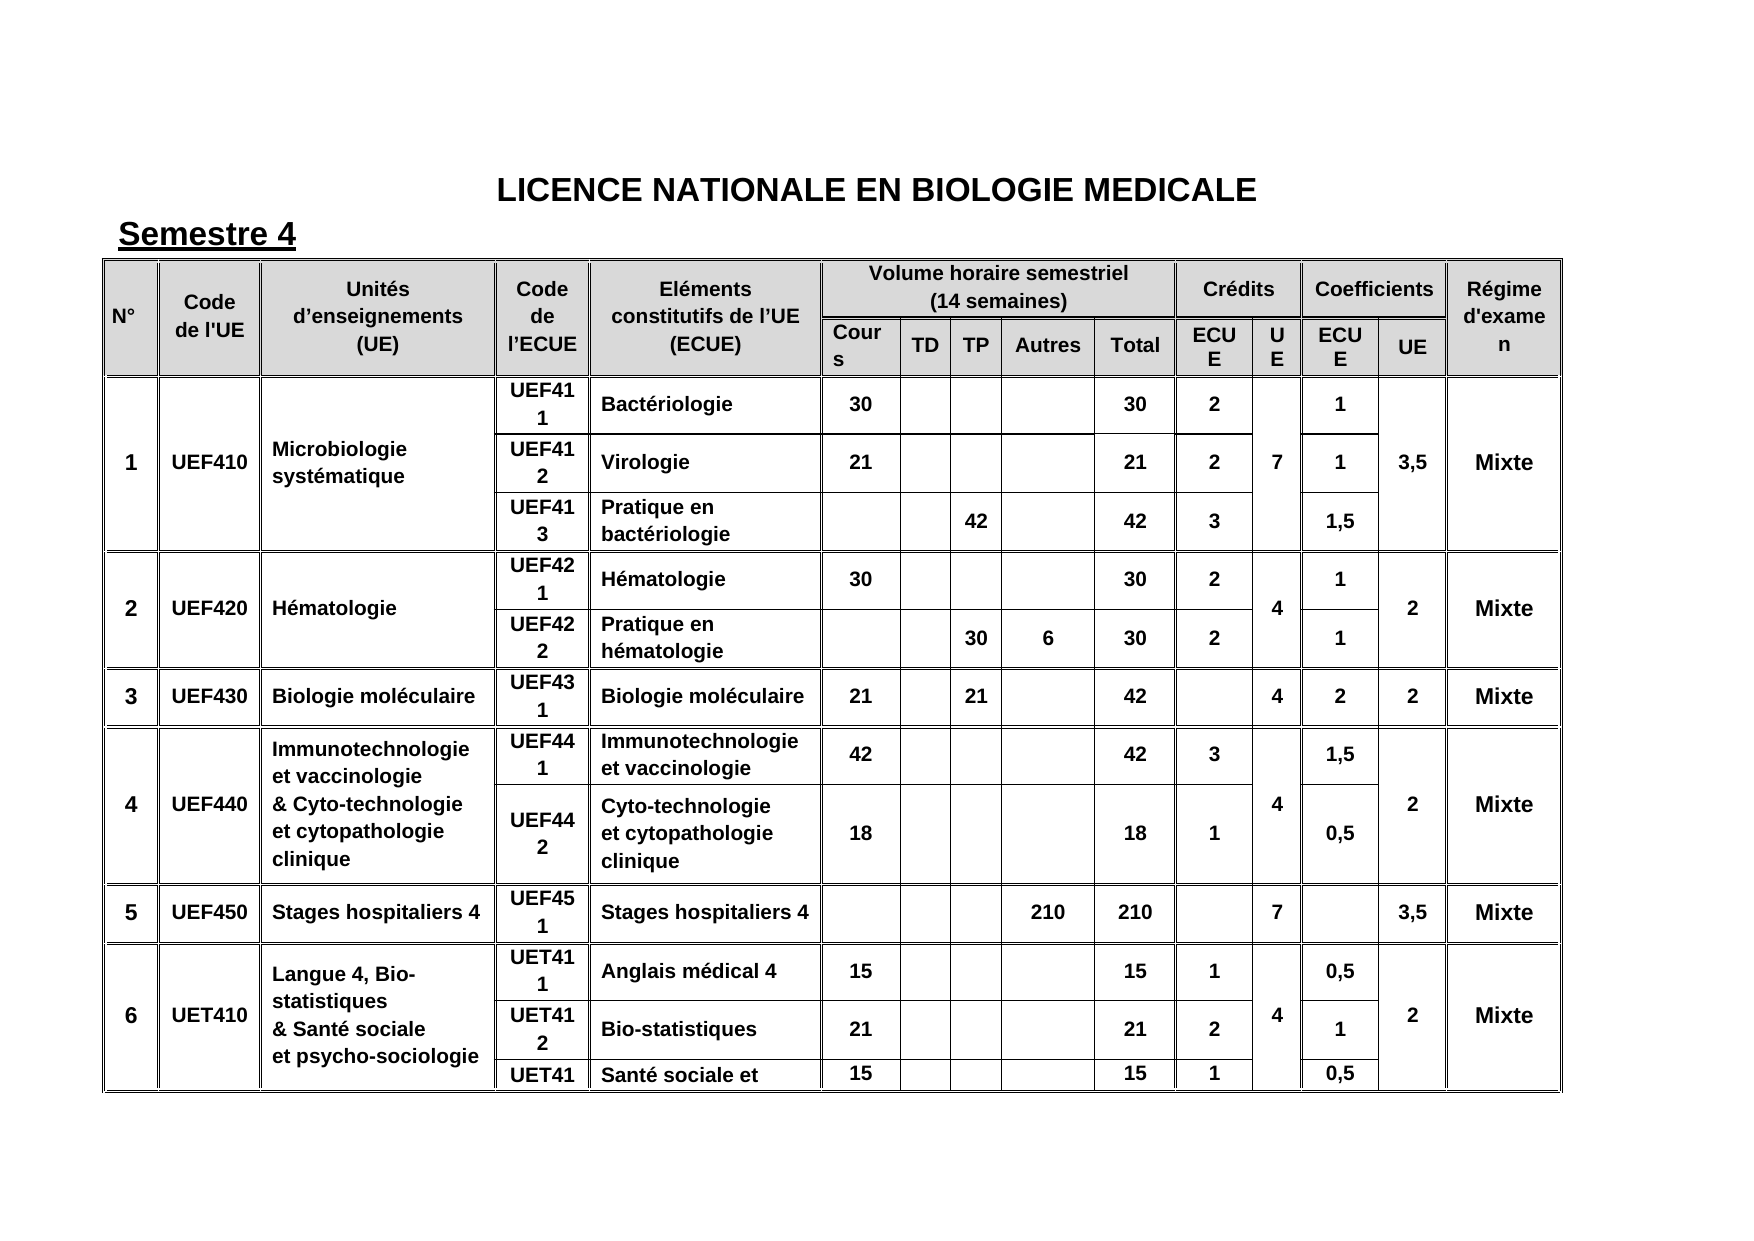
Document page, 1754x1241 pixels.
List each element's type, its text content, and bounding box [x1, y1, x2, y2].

table_cell Mixte [1447, 883, 1562, 942]
table_cell [951, 886, 1001, 942]
table_cell [1002, 670, 1094, 725]
table_cell Bactériologie [591, 378, 820, 433]
table_cell 42 [1095, 670, 1174, 725]
table_cell 42 [1095, 493, 1174, 550]
table_cell [951, 945, 1001, 1000]
table_cell TP [951, 320, 1001, 375]
table_cell UEF450 [160, 886, 259, 942]
table_cell 1 [1177, 945, 1252, 1000]
table_cell Langue 4, Bio-statistiques & Santé sociale et psycho-sociologie [261, 945, 495, 1089]
table_cell UET411 [497, 945, 588, 1000]
table_cell Stages hospitaliers 4 [591, 886, 820, 942]
table_cell Anglais médical 4 [591, 945, 820, 1000]
table_cell 2 [1379, 670, 1445, 725]
table_cell [823, 493, 900, 550]
table_cell Bio-statistiques [591, 1001, 820, 1058]
table_cell Stages hospitaliers 4 [262, 886, 494, 942]
table_cell 1 [1177, 785, 1252, 883]
table_cell TD [901, 320, 950, 375]
table_cell [901, 553, 950, 608]
table_cell 1,5 [1303, 493, 1378, 550]
table_cell UEF413 [497, 493, 588, 550]
table_cell 3,5 [1379, 886, 1445, 942]
text Semestre 4 [118, 214, 1606, 252]
table_cell 2 [1177, 378, 1252, 433]
table_cell UEF422 [497, 610, 588, 667]
table_header Code de l'UE [159, 259, 261, 375]
table_cell 1 [1303, 553, 1378, 608]
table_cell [590, 1060, 821, 1089]
table_cell 21 [823, 1001, 900, 1058]
table_header Code de l’ECUE [495, 261, 589, 375]
table_cell 2 [1379, 729, 1445, 883]
table_cell 1 [1176, 1060, 1252, 1089]
table_cell 1 [105, 375, 157, 550]
table_cell [1002, 945, 1094, 1000]
table_cell 18 [823, 785, 900, 883]
table_header Eléments constitutifs de l’UE (ECUE) [590, 261, 821, 375]
table_cell [951, 435, 1001, 492]
table_cell [901, 493, 950, 550]
table_cell ECUE [1177, 320, 1252, 375]
table_cell 30 [951, 610, 1001, 667]
table_cell 0,5 [1303, 785, 1378, 883]
table_cell UEF431 [497, 670, 588, 725]
table_header N° [105, 261, 158, 375]
table_cell [1002, 1001, 1094, 1058]
table_cell Pratique en bactériologie [591, 493, 820, 550]
table_header Coefficients [1302, 259, 1447, 316]
table_cell 2 [103, 550, 158, 667]
table_cell 3 [103, 667, 158, 725]
table_cell [951, 1001, 1001, 1058]
table_cell 21 [1095, 1001, 1174, 1058]
table_cell 15 [821, 1060, 900, 1089]
table_cell 4 [1253, 729, 1300, 883]
table_cell [951, 1060, 1001, 1089]
table_cell UEF441 [497, 729, 588, 784]
table_cell [951, 785, 1001, 883]
table_cell 4 [1253, 553, 1300, 667]
table_cell [1002, 1060, 1094, 1089]
table_cell 0,5 [1303, 945, 1378, 1000]
table_cell UE [1253, 320, 1300, 375]
table_cell 7 [1253, 886, 1300, 942]
table_cell UEF420 [160, 553, 259, 667]
table_cell Mixte [1447, 667, 1562, 725]
table_cell UEF442 [497, 785, 588, 883]
table_header Régime d'examen [1447, 261, 1560, 375]
table_cell [1002, 378, 1094, 433]
table_cell [951, 553, 1001, 608]
table_cell ECUE [1303, 320, 1378, 375]
table_cell 4 [1253, 945, 1302, 1089]
table_cell 5 [103, 883, 158, 942]
table_cell 6 [105, 942, 158, 1089]
table_cell UEF412 [497, 435, 588, 492]
table_header Crédits [1176, 259, 1302, 316]
table_cell 2 [1177, 1001, 1252, 1058]
table_cell 15 [823, 945, 900, 1000]
table_cell UEF421 [497, 553, 588, 608]
table_cell Autres [1002, 320, 1094, 375]
table_cell Cyto-technologie et cytopathologie clinique [591, 785, 820, 883]
table_cell 1 [1303, 378, 1378, 433]
table_cell 15 [1095, 1060, 1176, 1089]
table_cell UET410 [159, 942, 261, 1089]
table_cell [901, 729, 950, 784]
table_cell 30 [1095, 610, 1174, 667]
table_cell 1 [1303, 1001, 1378, 1058]
table_cell Biologie moléculaire [591, 670, 820, 725]
table_cell 2 [1177, 435, 1252, 492]
table_cell Total [1095, 320, 1174, 375]
table_cell 21 [823, 435, 900, 492]
table_cell [1177, 670, 1252, 725]
table_cell 30 [823, 378, 900, 433]
table_cell Hématologie [262, 553, 494, 667]
table_cell 7 [1253, 378, 1300, 550]
table_header Unités d’enseignements (UE) [261, 261, 495, 375]
table_cell 15 [1095, 945, 1174, 1000]
table_header Volume horaire semestriel (14 semaines) [821, 259, 1176, 316]
table_cell 1 [1303, 610, 1378, 667]
table_cell 3,5 [1379, 378, 1445, 550]
text LICENCE NATIONALE EN BIOLOGIE MEDICALE [148, 169, 1606, 208]
table_cell UEF451 [497, 886, 588, 942]
table_cell [1002, 553, 1094, 608]
table_cell [1177, 886, 1252, 942]
table_cell Microbiologie systématique [262, 378, 494, 550]
table_cell 6 [1002, 610, 1094, 667]
table_cell 30 [1095, 378, 1174, 433]
table_cell [823, 610, 900, 667]
table_cell [951, 729, 1001, 784]
table_cell UEF440 [160, 729, 259, 883]
table_cell [901, 610, 950, 667]
table_cell 30 [823, 553, 900, 608]
table_cell Pratique en hématologie [591, 610, 820, 667]
table_cell Immunotechnologie et vaccinologie [591, 729, 820, 784]
table_cell Mixte [1447, 942, 1560, 1089]
table_cell [901, 945, 950, 1000]
table_cell [1002, 785, 1094, 883]
table_cell UEF410 [160, 378, 259, 550]
table_cell Immunotechnologie et vaccinologie & Cyto-technologie et cytopathologie clinique [262, 729, 494, 883]
table_cell Biologie moléculaire [262, 670, 494, 725]
table_cell 2 [1303, 670, 1378, 725]
table_cell UEF430 [160, 670, 259, 725]
table_cell 4 [1253, 670, 1300, 725]
table_cell 3 [1177, 493, 1252, 550]
table_cell UEF411 [497, 378, 588, 433]
table_cell [823, 886, 900, 942]
table_cell UET413 [495, 1060, 589, 1089]
table_cell [951, 378, 1001, 433]
table_cell [1002, 493, 1094, 550]
table_cell [901, 886, 950, 942]
table_cell UET412 [497, 1001, 588, 1058]
table_cell UE [1379, 320, 1445, 375]
table_cell 0,5 [1302, 1060, 1378, 1089]
table_cell 42 [823, 729, 900, 784]
table_cell 42 [951, 493, 1001, 550]
table_cell 2 [1177, 610, 1252, 667]
table_cell [1303, 886, 1378, 942]
table_cell [901, 435, 950, 492]
table_cell 2 [1379, 553, 1445, 667]
table_cell 42 [1095, 729, 1174, 784]
table_cell 21 [951, 670, 1001, 725]
table_cell [901, 670, 950, 725]
table_cell 2 [1379, 942, 1447, 1089]
table_cell 21 [1095, 434, 1174, 492]
table_cell Hématologie [591, 553, 820, 608]
table_cell [901, 1060, 950, 1089]
table_cell 3 [1177, 729, 1252, 784]
table_cell 4 [103, 725, 158, 883]
table_cell 18 [1095, 785, 1174, 883]
table_cell [901, 1001, 950, 1058]
table_cell Mixte [1448, 375, 1560, 550]
table_cell [901, 785, 950, 883]
table_cell 1 [1303, 435, 1378, 492]
table_cell [901, 378, 950, 433]
table_cell 210 [1002, 886, 1094, 942]
table_cell 1,5 [1303, 729, 1378, 784]
table_cell 2 [1177, 553, 1252, 608]
table_cell [1002, 435, 1094, 492]
table_cell Cours [823, 320, 900, 375]
table_cell Virologie [591, 435, 820, 492]
table_cell Mixte [1447, 725, 1562, 883]
table_cell [1002, 729, 1094, 784]
table_cell Mixte [1447, 550, 1562, 667]
table_cell 30 [1095, 553, 1174, 608]
table_cell 21 [823, 670, 900, 725]
table_cell 210 [1095, 886, 1174, 942]
